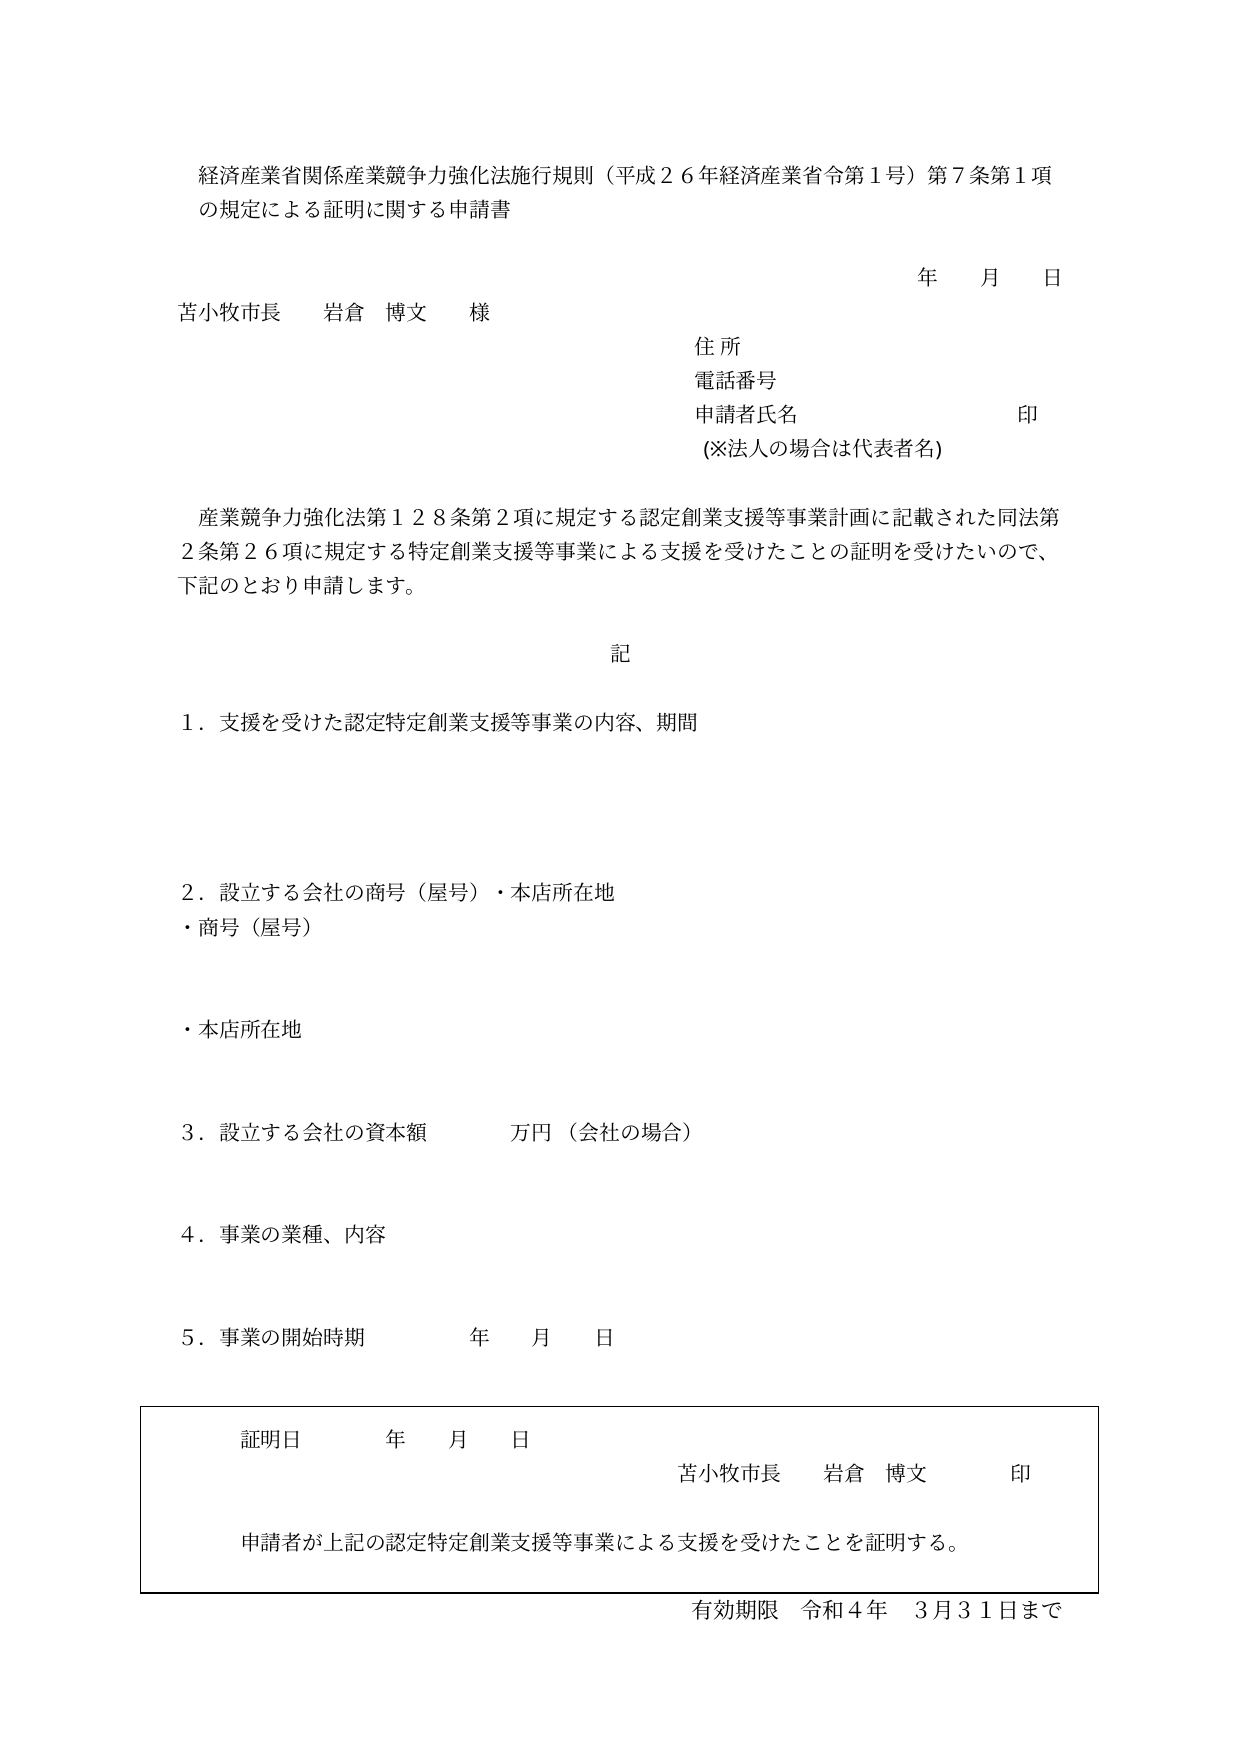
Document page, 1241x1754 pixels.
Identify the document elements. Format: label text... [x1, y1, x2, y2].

text 住 所 [694, 328, 1063, 362]
text ４．事業の業種、内容 [177, 1216, 1063, 1251]
text ３．設立する会社の資本額 万円 （会社の場合） [177, 1114, 1063, 1148]
text 産業競争力強化法第１２８条第２項に規定する認定創業支援等事業計画に記載された同法第２条第２６項に規定する特定創業支援等事業による支援を受けたことの証明を受けたいので、下記のとおり申請します。 [177, 499, 1063, 601]
text 有効期限 令和４年 ３月３１日まで [177, 1594, 1063, 1626]
text 申請者が上記の認定特定創業支援等事業による支援を受けたことを証明する。 [177, 1524, 1063, 1558]
text １．支援を受けた認定特定創業支援等事業の内容、期間 [177, 704, 1063, 738]
text 経済産業省関係産業競争力強化法施行規則（平成２６年経済産業省令第１号）第７条第１項 [177, 157, 1063, 191]
text 年 月 日 [177, 260, 1063, 294]
text の規定による証明に関する申請書 [177, 191, 1063, 226]
text 証明日 年 月 日 [177, 1421, 1063, 1456]
text (※法人の場合は代表者名) [177, 431, 1063, 465]
text ２．設立する会社の商号（屋号）・本店所在地 [177, 875, 1063, 909]
text 苫小牧市長 岩倉 博文 様 [177, 294, 1063, 328]
text ・商号（屋号） [177, 909, 1063, 943]
text ５．事業の開始時期 年 月 日 [177, 1319, 1063, 1353]
text 電話番号 [694, 362, 1063, 396]
text 苫小牧市長 岩倉 博文 印 [177, 1456, 1063, 1490]
text ・本店所在地 [177, 1011, 1063, 1046]
text 申請者氏名 印 [694, 396, 1063, 431]
text 記 [177, 636, 1063, 670]
